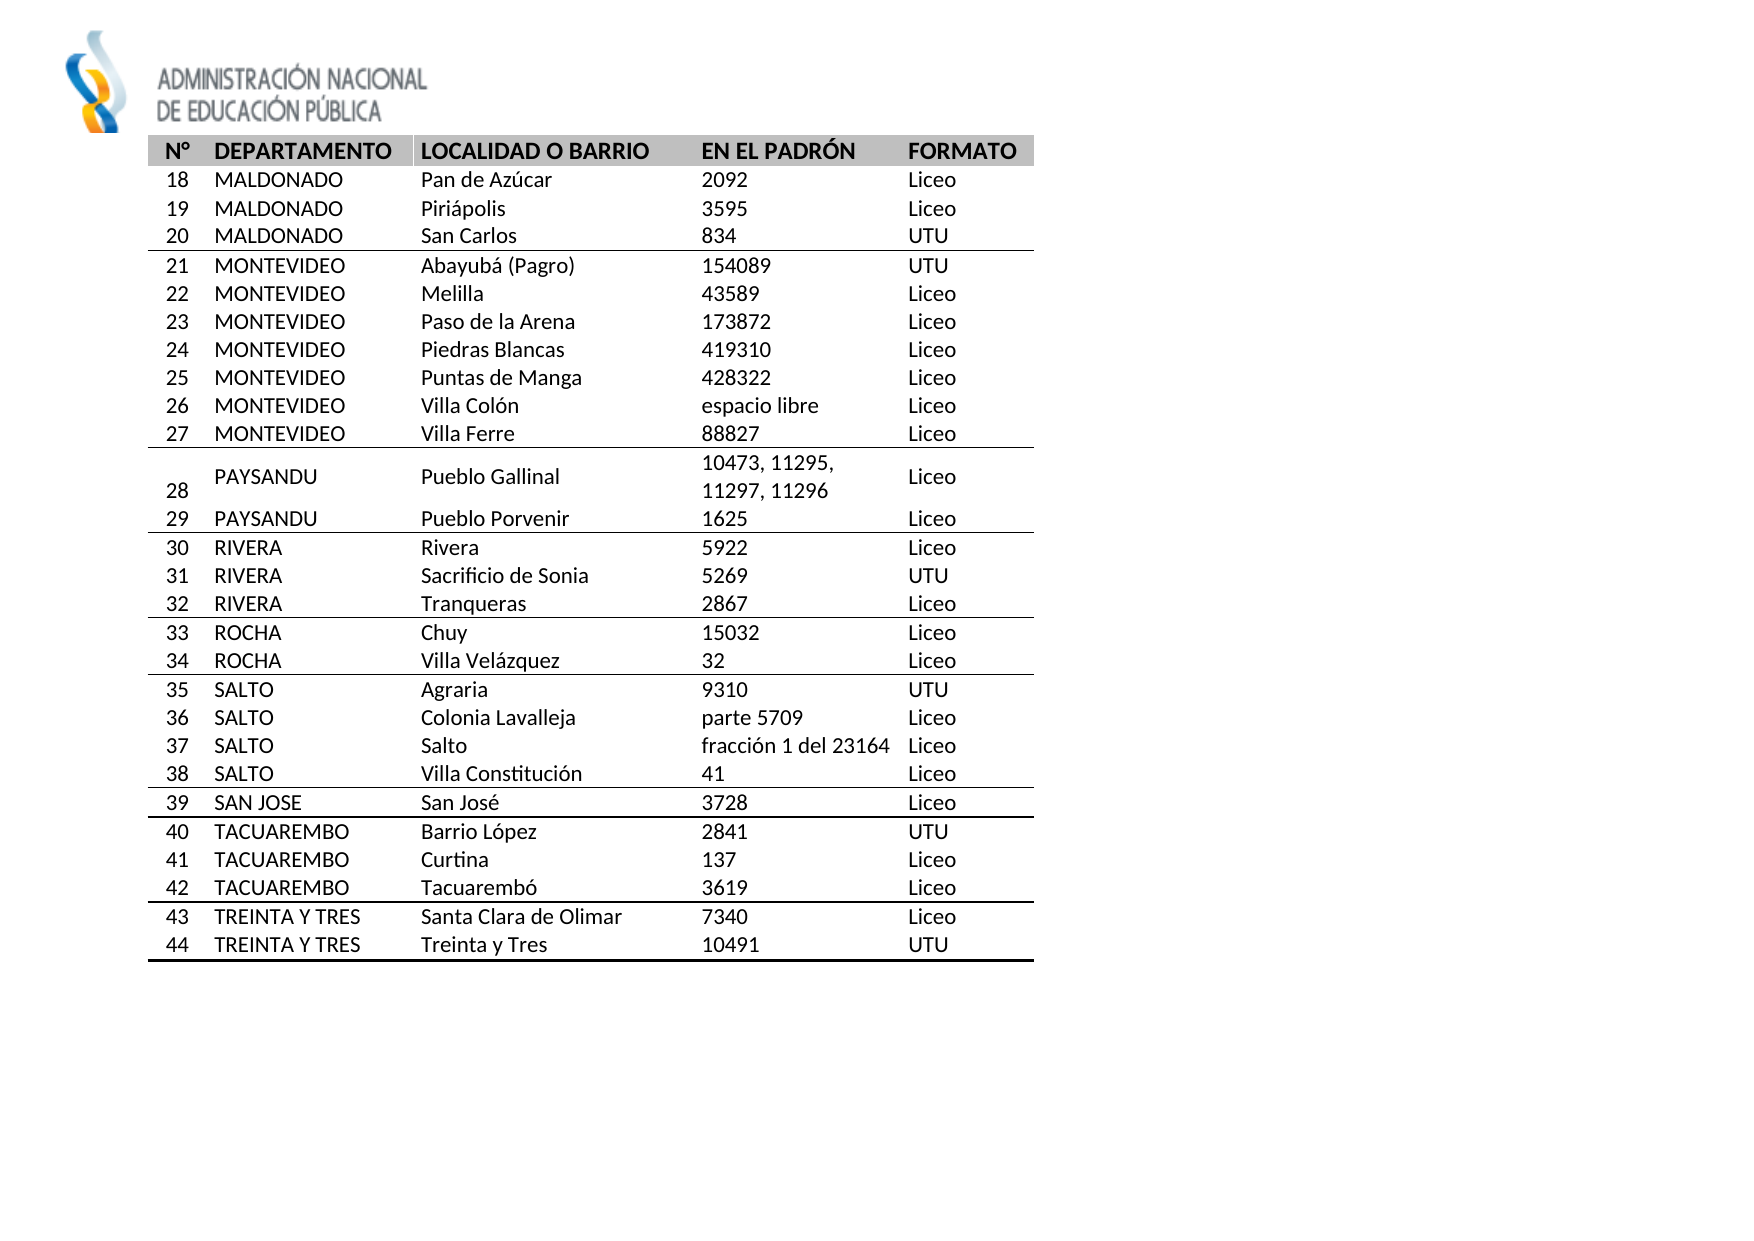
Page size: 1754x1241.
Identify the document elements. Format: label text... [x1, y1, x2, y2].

table_cell Agraria [414, 675, 694, 703]
table_cell 32 [148, 589, 207, 617]
table_cell TACUAREMBO [207, 818, 413, 845]
table_cell UTU [901, 222, 1034, 250]
table_cell 88827 [694, 419, 901, 447]
table_cell SAN JOSE [207, 788, 413, 816]
picture [54, 22, 500, 132]
table_cell 32 [694, 646, 901, 674]
table_cell MONTEVIDEO [207, 391, 413, 419]
table_cell UTU [901, 931, 1034, 958]
table_cell Liceo [901, 703, 1034, 731]
table_cell 419310 [694, 335, 901, 363]
table_cell 27 [148, 419, 207, 447]
table_header DEPARTAMENTO [207, 135, 413, 166]
table_cell Chuy [414, 618, 694, 646]
table_cell Villa Velázquez [414, 646, 694, 674]
table_cell parte 5709 [694, 703, 901, 731]
table_cell Paso de la Arena [414, 307, 694, 335]
table_cell 3619 [694, 874, 901, 901]
table_cell Liceo [901, 166, 1034, 194]
table_cell Pueblo Gallinal [414, 448, 694, 504]
table_cell 30 [148, 533, 207, 561]
table_cell 44 [148, 931, 207, 958]
table_cell 2841 [694, 818, 901, 845]
table_cell Curtina [414, 845, 694, 873]
table_cell 34 [148, 646, 207, 674]
table_cell TREINTA Y TRES [207, 903, 413, 931]
table_cell Liceo [901, 307, 1034, 335]
table_cell TREINTA Y TRES [207, 931, 413, 958]
table_cell ROCHA [207, 646, 413, 674]
table_cell Liceo [901, 646, 1034, 674]
table_cell espacio libre [694, 391, 901, 419]
table_cell TACUAREMBO [207, 874, 413, 901]
table_cell Liceo [901, 335, 1034, 363]
table_cell Villa Constitución [414, 759, 694, 787]
table_cell 40 [148, 818, 207, 845]
table_cell Treinta y Tres [414, 931, 694, 958]
table_cell San Carlos [414, 222, 694, 250]
table_cell Salto [414, 731, 694, 759]
table_cell RIVERA [207, 589, 413, 617]
table_cell Villa Ferre [414, 419, 694, 447]
table_cell 5269 [694, 561, 901, 589]
table_cell Liceo [901, 448, 1034, 504]
table_cell 33 [148, 618, 207, 646]
table_cell 41 [148, 845, 207, 873]
table_cell 9310 [694, 675, 901, 703]
table_cell MALDONADO [207, 166, 413, 194]
table_cell Liceo [901, 419, 1034, 447]
table_cell 2092 [694, 166, 901, 194]
table_cell Liceo [901, 279, 1034, 307]
table_cell 137 [694, 845, 901, 873]
table_cell RIVERA [207, 533, 413, 561]
table_cell 2867 [694, 589, 901, 617]
table_cell PAYSANDU [207, 504, 413, 532]
table_cell 43589 [694, 279, 901, 307]
table_cell Liceo [901, 504, 1034, 532]
table_cell UTU [901, 675, 1034, 703]
table_cell Pueblo Porvenir [414, 504, 694, 532]
table_cell Puntas de Manga [414, 363, 694, 391]
table_cell Liceo [901, 874, 1034, 901]
table_cell 173872 [694, 307, 901, 335]
table_cell Barrio López [414, 818, 694, 845]
table_cell Liceo [901, 731, 1034, 759]
table_cell 28 [148, 448, 207, 504]
table_cell 26 [148, 391, 207, 419]
table_cell 3728 [694, 788, 901, 816]
table_cell 10491 [694, 931, 901, 958]
table_cell 41 [694, 759, 901, 787]
table_cell Liceo [901, 533, 1034, 561]
table_cell Tacuarembó [414, 874, 694, 901]
table_cell UTU [901, 251, 1034, 279]
table_cell Liceo [901, 194, 1034, 222]
table_cell Tranqueras [414, 589, 694, 617]
table_cell PAYSANDU [207, 448, 413, 504]
table_cell fracción 1 del 23164 [694, 731, 901, 759]
table_cell 5922 [694, 533, 901, 561]
table_cell UTU [901, 818, 1034, 845]
table_cell 3595 [694, 194, 901, 222]
table_cell 1625 [694, 504, 901, 532]
table_cell 42 [148, 874, 207, 901]
table_cell MONTEVIDEO [207, 307, 413, 335]
table_cell 36 [148, 703, 207, 731]
table_cell 7340 [694, 903, 901, 931]
table_cell Piedras Blancas [414, 335, 694, 363]
table_cell TACUAREMBO [207, 845, 413, 873]
table_cell 18 [148, 166, 207, 194]
table_cell MONTEVIDEO [207, 251, 413, 279]
table_header LOCALIDAD O BARRIO [414, 135, 694, 166]
table_cell UTU [901, 561, 1034, 589]
table_cell 35 [148, 675, 207, 703]
table_cell 19 [148, 194, 207, 222]
table_cell RIVERA [207, 561, 413, 589]
table_cell Villa Colón [414, 391, 694, 419]
table_cell 15032 [694, 618, 901, 646]
table_cell SALTO [207, 731, 413, 759]
table_cell 29 [148, 504, 207, 532]
table_cell Liceo [901, 363, 1034, 391]
table_cell Liceo [901, 391, 1034, 419]
table_cell San José [414, 788, 694, 816]
table_cell MONTEVIDEO [207, 279, 413, 307]
table_header EN EL PADRÓN [694, 135, 901, 166]
table_header N° [148, 135, 207, 166]
table_cell Liceo [901, 759, 1034, 787]
table_cell ROCHA [207, 618, 413, 646]
table_cell 834 [694, 222, 901, 250]
table_cell 37 [148, 731, 207, 759]
table_cell 20 [148, 222, 207, 250]
table_cell 23 [148, 307, 207, 335]
table_cell 22 [148, 279, 207, 307]
table_cell Liceo [901, 845, 1034, 873]
table_cell MALDONADO [207, 194, 413, 222]
table_cell SALTO [207, 759, 413, 787]
table_cell MONTEVIDEO [207, 335, 413, 363]
table_cell Liceo [901, 589, 1034, 617]
table_cell SALTO [207, 703, 413, 731]
table_cell 21 [148, 251, 207, 279]
table_cell 31 [148, 561, 207, 589]
table_cell Liceo [901, 788, 1034, 816]
table_cell 428322 [694, 363, 901, 391]
table_cell 25 [148, 363, 207, 391]
table_cell 43 [148, 903, 207, 931]
table_cell Pan de Azúcar [414, 166, 694, 194]
table_cell MALDONADO [207, 222, 413, 250]
table_header FORMATO [901, 135, 1034, 166]
table_cell Abayubá (Pagro) [414, 251, 694, 279]
table_cell Sacrificio de Sonia [414, 561, 694, 589]
table_cell SALTO [207, 675, 413, 703]
table_cell Melilla [414, 279, 694, 307]
table_cell 38 [148, 759, 207, 787]
table_cell MONTEVIDEO [207, 363, 413, 391]
table_cell MONTEVIDEO [207, 419, 413, 447]
table_cell Rivera [414, 533, 694, 561]
table_cell 10473, 11295, 11297, 11296 [694, 448, 901, 504]
table_cell Colonia Lavalleja [414, 703, 694, 731]
table_cell Piriápolis [414, 194, 694, 222]
table_cell Liceo [901, 903, 1034, 931]
table_cell Liceo [901, 618, 1034, 646]
table_cell 24 [148, 335, 207, 363]
table_cell 39 [148, 788, 207, 816]
table_cell Santa Clara de Olimar [414, 903, 694, 931]
table_cell 154089 [694, 251, 901, 279]
